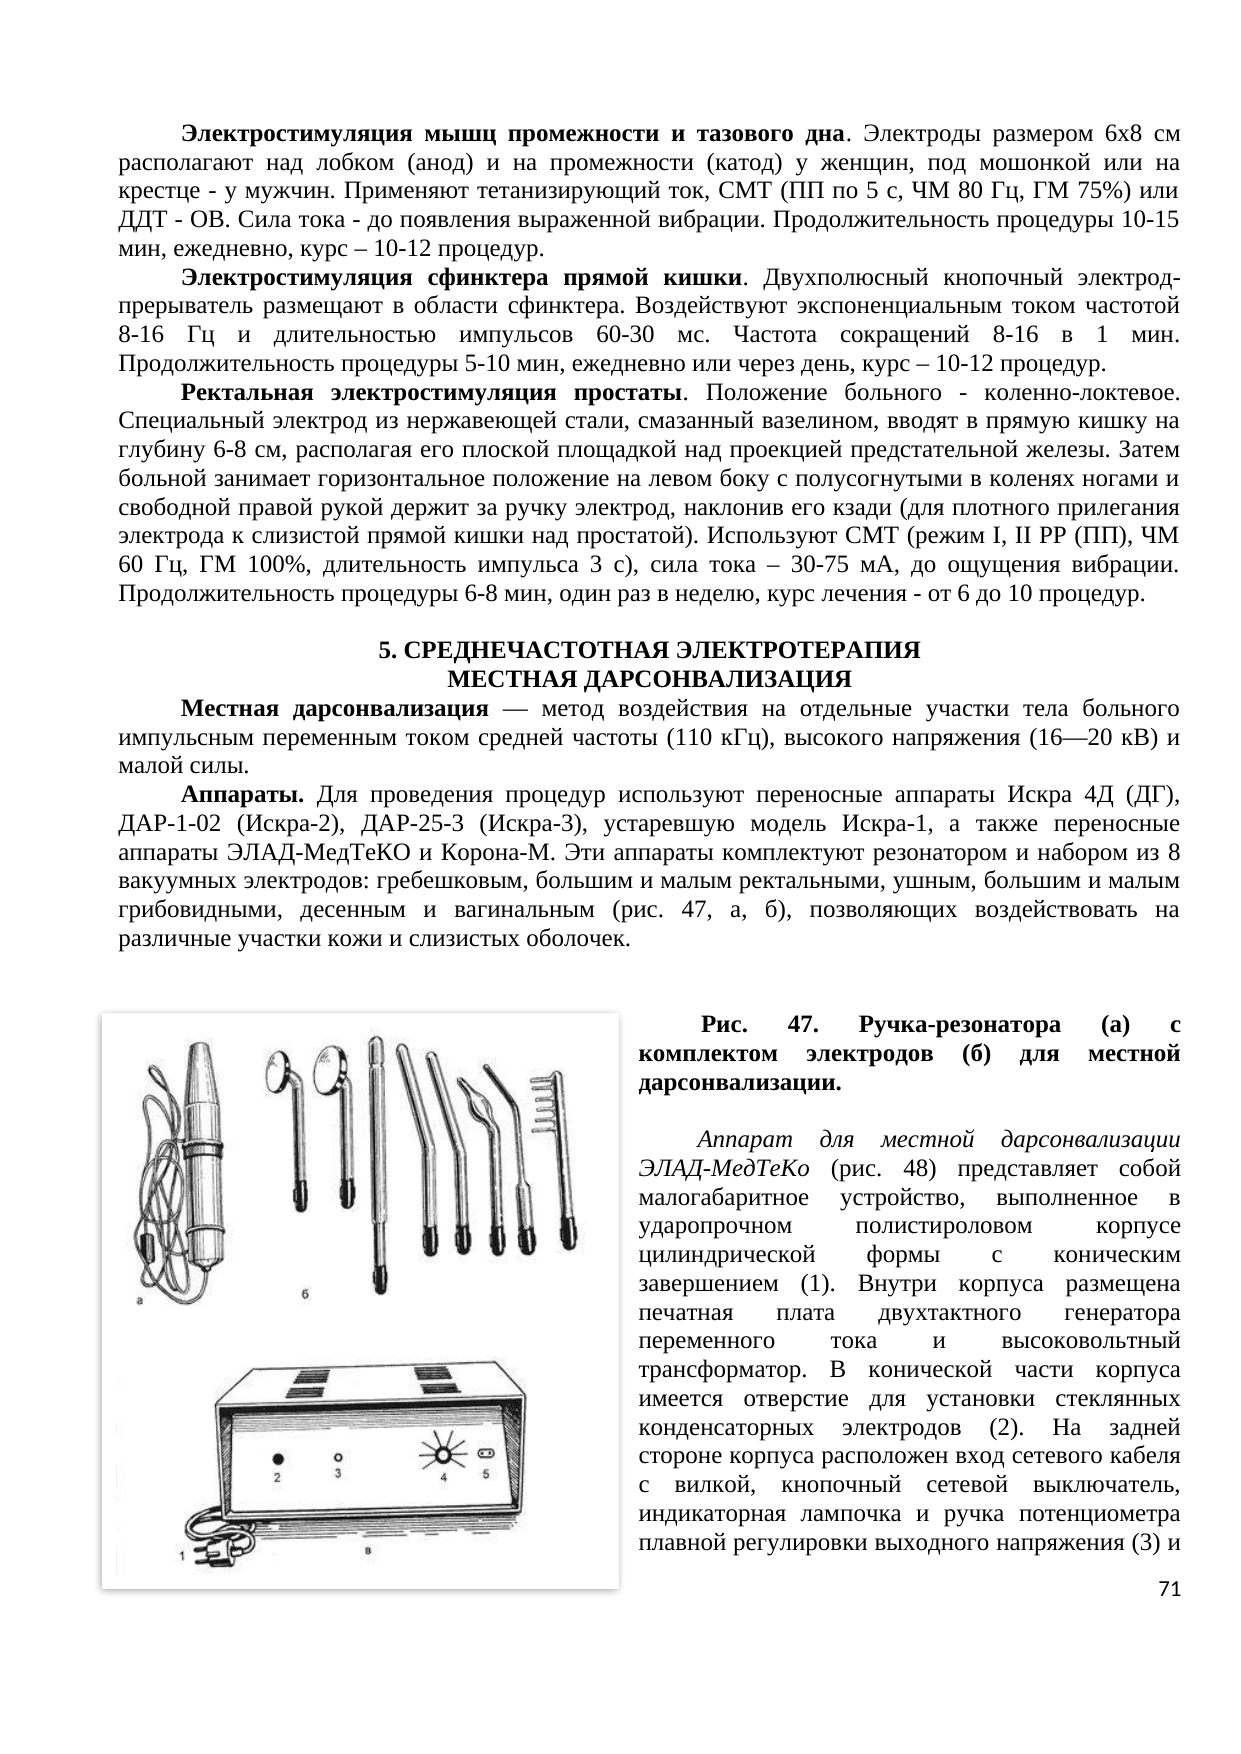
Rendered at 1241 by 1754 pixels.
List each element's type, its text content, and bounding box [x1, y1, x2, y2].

picture [116, 1027, 604, 1574]
text Ректальная электростимуляция простаты. Положение больного - коленно-локтевое. Специальный электрод из нержавеющей стали, смазанный вазелином, вводят в прямую кишку на глубину 6-8 см, располагая его плоской площадкой над проекцией предстательной железы. Затем больной занимает горизонтальное положение на левом боку с полусогнутыми в коленях ногами и свободной правой рукой держит за ручку электрод, наклонив его кзади (для плотного прилегания электрода к слизистой прямой кишки над простатой). Используют СМТ (режим I, II РР (ПП), ЧМ 60 Гц, ГМ 100%, длительность импульса 3 с), сила тока – 30-75 мА, до ощущения вибрации. Продолжительность процедуры 6-8 мин, один раз в неделю, курс лечения - от 6 до 10 процедур. [118, 377, 1181, 607]
text Местная дарсонвализация — метод воздействия на отдельные участки тела больного импульсным переменным током средней частоты (110 кГц), высокого напряжения (16—20 кВ) и малой силы. [118, 693, 1181, 779]
text Электростимуляция мышц промежности и тазового дна. Электроды размером 6x8 см располагают над лобком (анод) и на промежности (катод) у женщин, под мошонкой или на крестце - у мужчин. Применяют тетанизирующий ток, СМТ (ПП по 5 с, ЧМ 80 Гц, ГМ 75%) или ДДТ - ОВ. Сила тока - до появления выраженной вибрации. Продолжительность процедуры 10-15 мин, ежедневно, курс – 10-12 процедур. [118, 118, 1181, 262]
text 5. СРЕДНЕЧАСТОТНАЯ ЭЛЕКТРОТЕРАПИЯ [118, 636, 1181, 664]
text МЕСТНАЯ ДАРСОНВАЛИЗАЦИЯ [118, 664, 1181, 693]
text Электростимуляция сфинктера прямой кишки. Двухполюсный кнопочный электрод-прерыватель размещают в области сфинктера. Воздействуют экспоненциальным током частотой 8-16 Гц и длительностью импульсов 60-30 мс. Частота сокращений 8-16 в 1 мин. Продолжительность процедуры 5-10 мин, ежедневно или через день, курс – 10-12 процедур. [118, 262, 1181, 377]
text Аппараты. Для проведения процедур используют переносные аппараты Искра 4Д (ДГ), ДАР-1-02 (Искра-2), ДАР-25-3 (Искра-3), устаревшую модель Искра-1, а также переносные аппараты ЭЛАД-МедТеКО и Корона-М. Эти аппараты комплектуют резонатором и набором из 8 вакуумных электродов: гребешковым, большим и малым ректальными, ушным, большим и малым грибовидными, десенным и вагинальным (рис. 47, а, б), позволяющих воздействовать на различные участки кожи и слизистых оболочек. [118, 779, 1181, 952]
text Рис. 47. Ручка-резонатора (а) с комплектом электродов (б) для местной дарсонвализации. [118, 1009, 1181, 1096]
